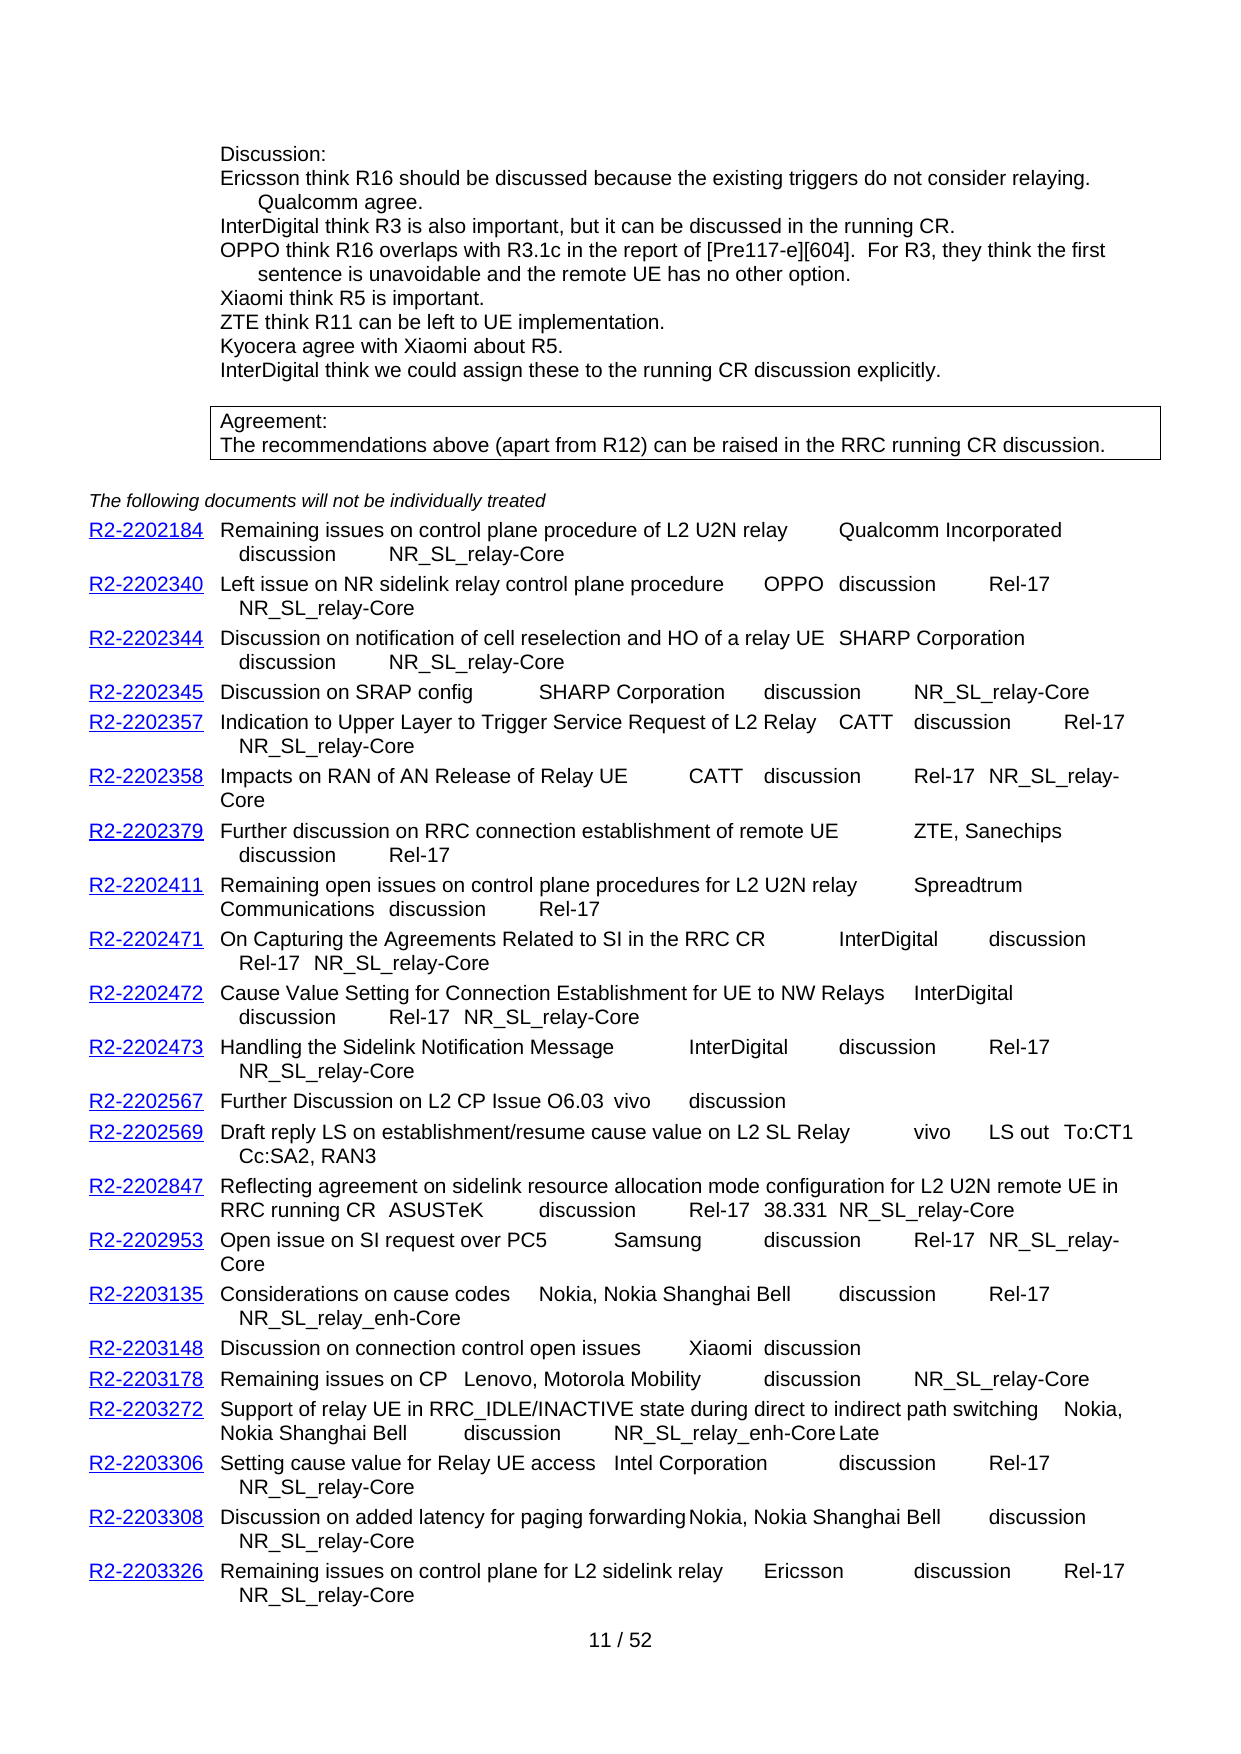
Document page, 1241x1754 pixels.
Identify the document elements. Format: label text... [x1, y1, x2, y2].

title R2-2203306 Setting cause value for Relay UE access Intel Corporation discussion Rel-17 NR_SL_relay-Core [89, 1451, 1152, 1499]
title R2-2203148 Discussion on connection control open issues Xiaomi discussion [89, 1336, 1152, 1360]
title R2-2202471 On Capturing the Agreements Related to SI in the RRC CR InterDigital discussion Rel-17 NR_SL_relay-Core [89, 927, 1152, 975]
title R2-2203135 Considerations on cause codes Nokia, Nokia Shanghai Bell discussion Rel-17 NR_SL_relay_enh-Core [89, 1282, 1152, 1330]
title R2-2203308 Discussion on added latency for paging forwarding Nokia, Nokia Shanghai Bell discussion NR_SL_relay-Core [89, 1505, 1152, 1553]
title R2-2203272 Support of relay UE in RRC_IDLE/INACTIVE state during direct to indirect path switching Nokia, Nokia Shanghai Bell discussion NR_SL_relay_enh-Core Late [89, 1397, 1152, 1444]
title R2-2202567 Further Discussion on L2 CP Issue O6.03 vivo discussion [89, 1089, 1152, 1113]
text Kyocera agree with Xiaomi about R5. [220, 334, 1152, 358]
title R2-2202340 Left issue on NR sidelink relay control plane procedure OPPO discussion Rel-17 NR_SL_relay-Core [89, 572, 1152, 619]
title R2-2202411 Remaining open issues on control plane procedures for L2 U2N relay Spreadtrum Communications discussion Rel-17 [89, 873, 1152, 921]
title R2-2202358 Impacts on RAN of AN Release of Relay UE CATT discussion Rel-17 NR_SL_relay-Core [89, 764, 1152, 812]
title R2-2202847 Reflecting agreement on sidelink resource allocation mode configuration for L2 U2N remote UE in RRC running CR ASUSTeK discussion Rel-17 38.331 NR_SL_relay-Core [89, 1174, 1152, 1222]
title R2-2202953 Open issue on SI request over PC5 Samsung discussion Rel-17 NR_SL_relay-Core [89, 1228, 1152, 1276]
title R2-2202472 Cause Value Setting for Connection Establishment for UE to NW Relays InterDigital discussion Rel-17 NR_SL_relay-Core [89, 981, 1152, 1029]
title R2-2203178 Remaining issues on CP Lenovo, Motorola Mobility discussion NR_SL_relay-Core [89, 1366, 1152, 1390]
title R2-2202569 Draft reply LS on establishment/resume cause value on L2 SL Relay vivo LS out To:CT1 Cc:SA2, RAN3 [89, 1119, 1152, 1167]
text Xiaomi think R5 is important. [220, 286, 1152, 310]
text ZTE think R11 can be left to UE implementation. [220, 310, 1152, 334]
title R2-2203326 Remaining issues on control plane for L2 sidelink relay Ericsson discussion Rel-17 NR_SL_relay-Core [89, 1559, 1152, 1607]
text InterDigital think R3 is also important, but it can be discussed in the running CR. [220, 214, 1152, 238]
text The recommendations above (apart from R12) can be raised in the RRC running CR discussion. [211, 429, 1160, 459]
text Agreement: [211, 407, 1160, 429]
title R2-2202379 Further discussion on RRC connection establishment of remote UE ZTE, Sanechips discussion Rel-17 [89, 818, 1152, 866]
title R2-2202357 Indication to Upper Layer to Trigger Service Request of L2 Relay CATT discussion Rel-17 NR_SL_relay-Core [89, 710, 1152, 758]
text OPPO think R16 overlaps with R3.1c in the report of [Pre117-e][604]. For R3, they think the first sentence is unavoidable and the remote UE has no other option. [220, 238, 1152, 286]
text The following documents will not be individually treated [89, 490, 1152, 511]
title R2-2202184 Remaining issues on control plane procedure of L2 U2N relay Qualcomm Incorporated discussion NR_SL_relay-Core [89, 517, 1152, 565]
text InterDigital think we could assign these to the running CR discussion explicitly. [220, 358, 1152, 382]
text Ericsson think R16 should be discussed because the existing triggers do not consider relaying. Qualcomm agree. [220, 166, 1152, 214]
title R2-2202344 Discussion on notification of cell reselection and HO of a relay UE SHARP Corporation discussion NR_SL_relay-Core [89, 626, 1152, 674]
title R2-2202473 Handling the Sidelink Notification Message InterDigital discussion Rel-17 NR_SL_relay-Core [89, 1035, 1152, 1083]
title R2-2202345 Discussion on SRAP config SHARP Corporation discussion NR_SL_relay-Core [89, 680, 1152, 704]
text Discussion: [220, 142, 1152, 166]
